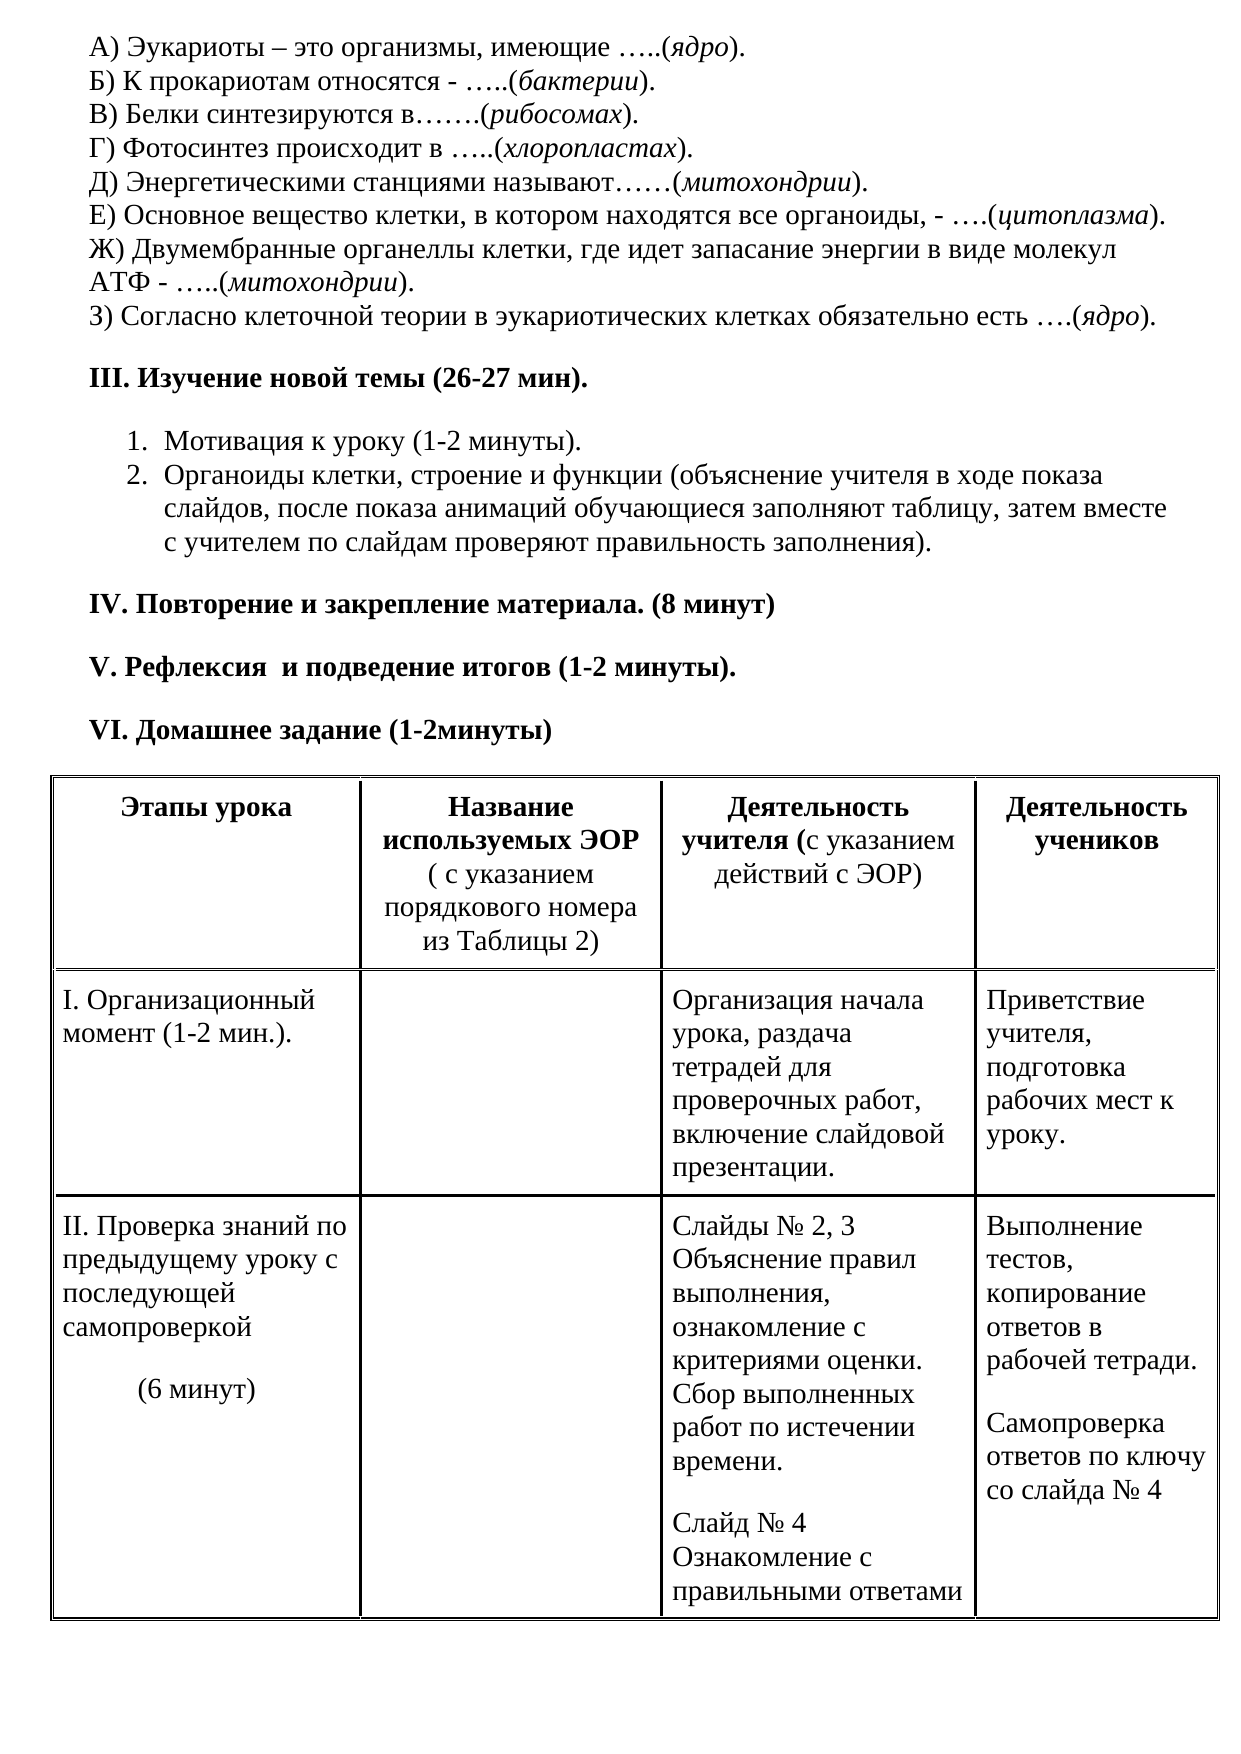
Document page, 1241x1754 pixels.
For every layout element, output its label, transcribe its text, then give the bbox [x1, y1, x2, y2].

table_header Деятельность учеников [975, 778, 1217, 968]
text В) Белки синтезируются в…….(рибосомах). [89, 97, 1181, 130]
table_cell I. Организационный момент (1-2 мин.). [52, 968, 360, 1194]
table_cell [362, 971, 660, 1194]
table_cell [54, 1194, 360, 1617]
text V. Рефлексия и подведение итогов (1-2 минуты). [89, 649, 1181, 683]
table_cell [360, 1197, 661, 1617]
text А) Эукариоты – это организмы, имеющие …..(ядро). [89, 29, 1181, 63]
table_cell Приветствие учителя, подготовка рабочих мест к уроку. [975, 968, 1218, 1194]
text Д) Энергетическими станциями называют……(митохондрии). [89, 164, 1181, 197]
text IV. Повторение и закрепление материала. (8 минут) [89, 587, 1181, 620]
text III. Изучение новой темы (26-27 мин). [89, 361, 1181, 394]
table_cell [661, 1197, 975, 1617]
text Б) К прокариотам относятся - …..(бактерии). [89, 63, 1181, 97]
text Г) Фотосинтез происходит в …..(хлоропластах). [89, 130, 1181, 164]
text З) Согласно клеточной теории в эукариотических клетках обязательно есть ….(ядро). [89, 298, 1181, 331]
table_header Название используемых ЭОР ( с указанием порядкового номера из Таблицы 2) [360, 778, 661, 968]
table_header Этапы урока [54, 778, 360, 968]
table_header Деятельность учителя (с указанием действий с ЭОР) [661, 778, 975, 968]
list Мотивация к уроку (1-2 минуты). [126, 423, 1181, 457]
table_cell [975, 1194, 1217, 1617]
table_cell Организация начала урока, раздача тетрадей для проверочных работ, включение слайдовой презентации. [663, 971, 974, 1194]
text Ж) Двумембранные органеллы клетки, где идет запасание энергии в виде молекул АТФ - …..(митохондрии). [89, 231, 1181, 298]
list Органоиды клетки, строение и функции (объяснение учителя в ходе показа слайдов, после показа анимаций обучающиеся заполняют таблицу, затем вместе с учителем по слайдам проверяют правильность заполнения). [126, 457, 1181, 557]
text VI. Домашнее задание (1-2минуты) [89, 712, 1181, 746]
text Е) Основное вещество клетки, в котором находятся все органоиды, - ….(цитоплазма). [89, 197, 1181, 231]
